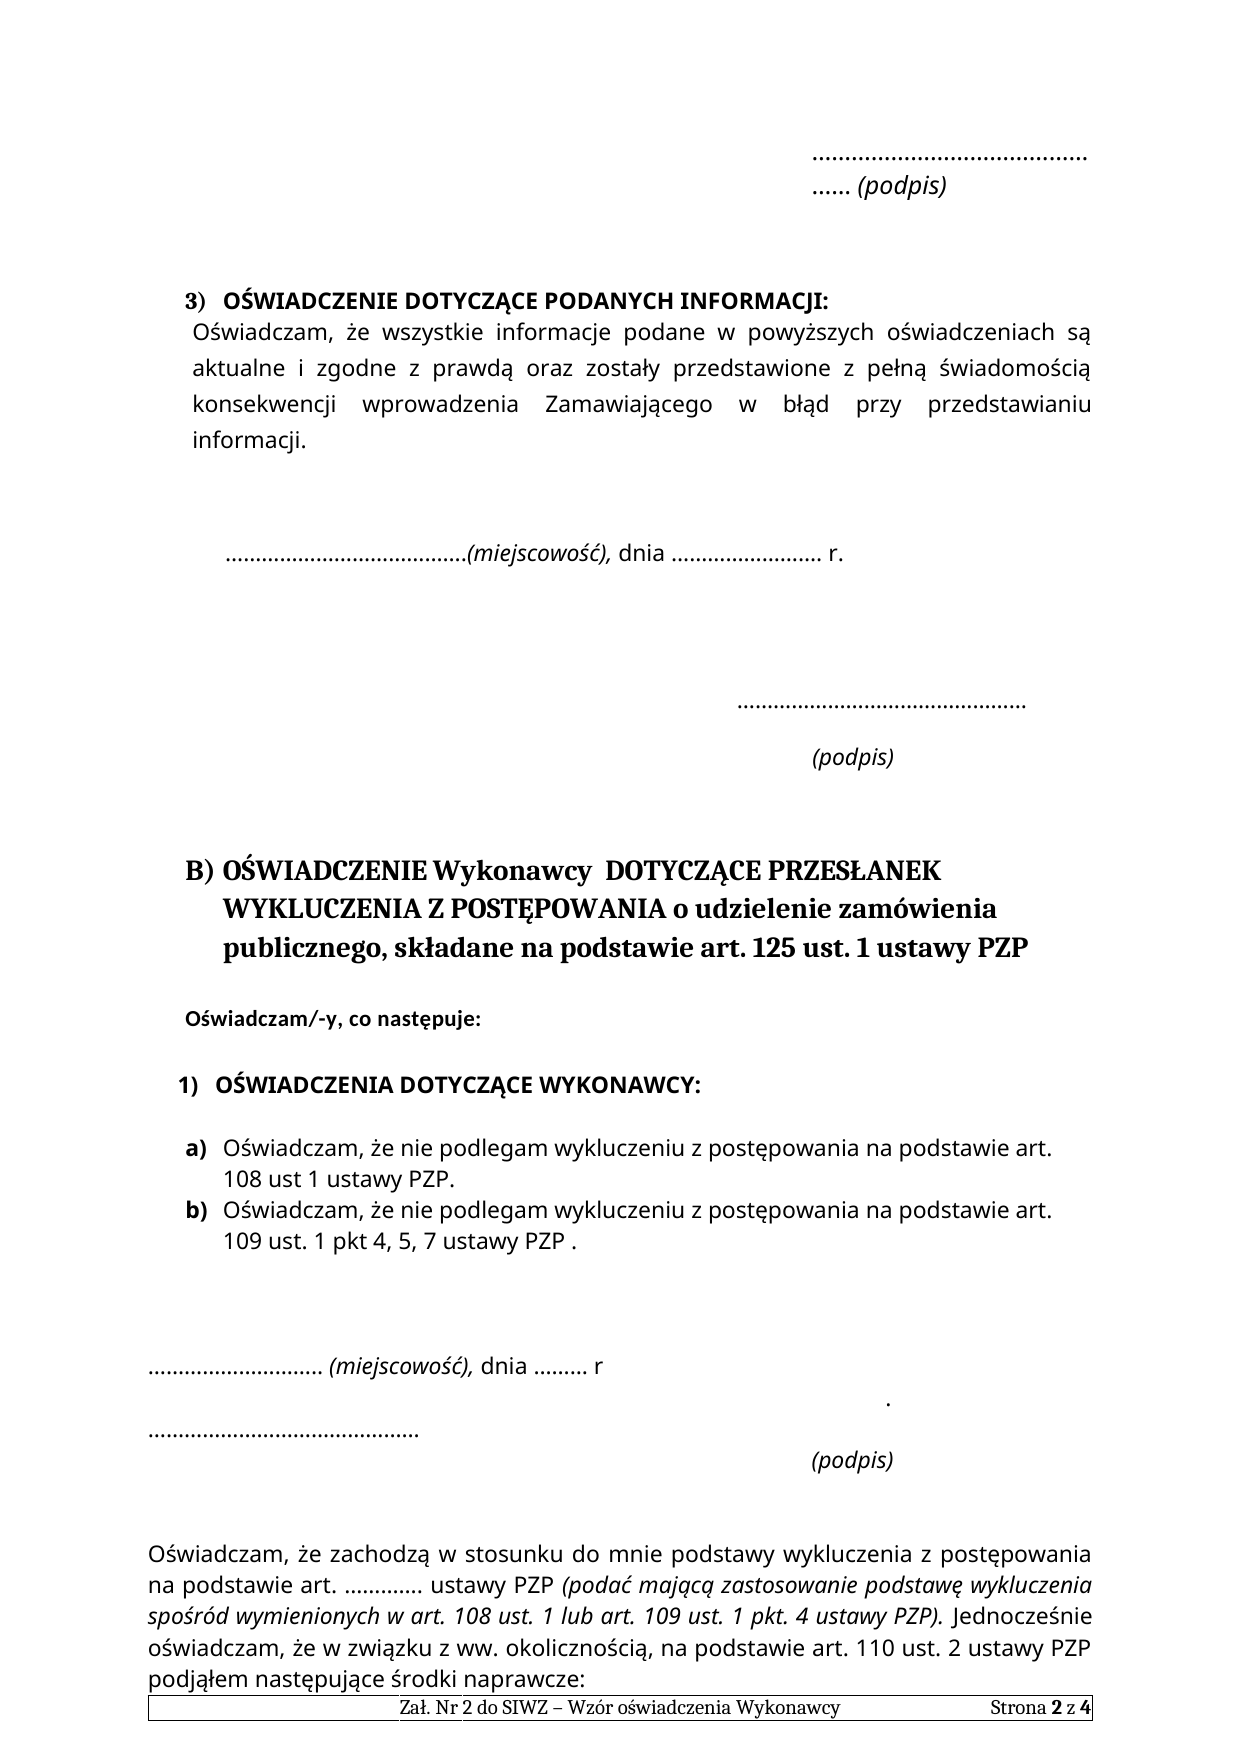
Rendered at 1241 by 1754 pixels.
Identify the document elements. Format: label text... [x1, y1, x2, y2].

text (podpis) [738, 1444, 1093, 1475]
text Oświadczam, że wszystkie informacje podane w powyższych oświadczeniach są aktualne i zgodne z prawdą oraz zostały przedstawione z pełną świadomością konsekwencji wprowadzenia Zamawiającego w błąd przy przedstawianiu informacji. [192, 316, 1093, 455]
list OŚWIADCZENIA DOTYCZĄCE WYKONAWCY: [177, 1069, 1093, 1100]
list OŚWIADCZENIE DOTYCZĄCE PODANYCH INFORMACJI: [185, 285, 1093, 316]
text ………………………………………… [148, 651, 1093, 715]
list OŚWIADCZENIE Wykonawcy DOTYCZĄCE PRZESŁANEK WYKLUCZENIA Z POSTĘPOWANIA o udzielenie zamówienia publicznego, składane na podstawie art. 125 ust. 1 ustawy PZP [185, 854, 1093, 964]
list Oświadczam, że nie podlegam wykluczeniu z postępowania na podstawie art. 108 ust 1 ustawy PZP. [185, 1131, 1093, 1194]
text (podpis) [148, 740, 1093, 772]
text Oświadczam/-y, co następuje: [185, 1004, 1093, 1033]
text Oświadczam, że zachodzą w stosunku do mnie podstawy wykluczenia z postępowania na podstawie art. …………. ustawy PZP (podać mającą zastosowanie podstawę wykluczenia spośród wymienionych w art. 108 ust. 1 lub art. 109 ust. 1 pkt. 4 ustawy PZP). Jednocześnie oświadczam, że w związku z ww. okolicznością, na podstawie art. 110 ust. 2 ustawy PZP podjąłem następujące środki naprawcze: [148, 1538, 1093, 1694]
text ……………………….. (miejscowość), dnia ……… r .……………………………………… [148, 1350, 1093, 1444]
list Oświadczam, że nie podlegam wykluczeniu z postępowania na podstawie art. 109 ust. 1 pkt 4, 5, 7 ustawy PZP . [185, 1194, 1093, 1256]
text ………………………………….(miejscowość), dnia ……………………. r. [148, 537, 1093, 569]
text ………………………………………… (podpis) [811, 103, 1093, 202]
